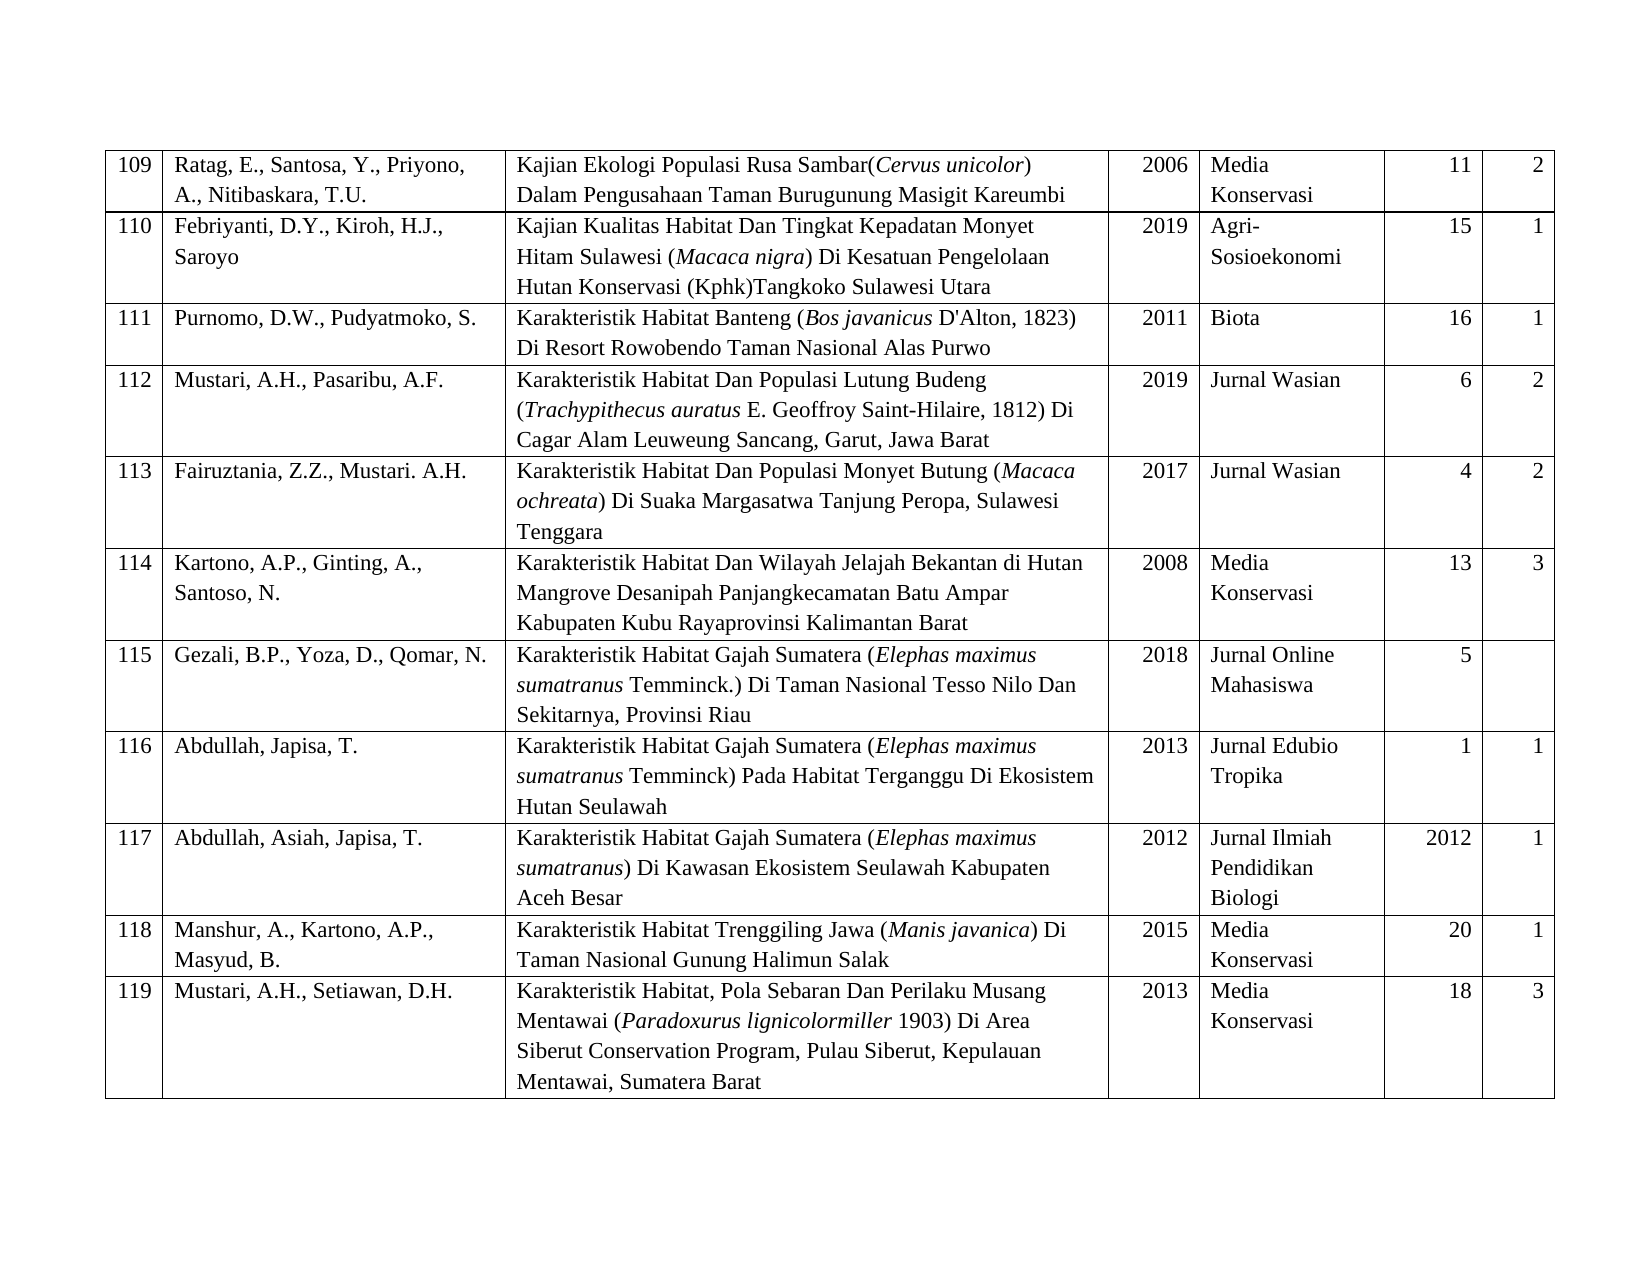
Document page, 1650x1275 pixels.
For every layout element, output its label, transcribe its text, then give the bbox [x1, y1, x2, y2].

table_cell 117 [106, 824, 162, 914]
table_cell 2012 [1109, 824, 1199, 914]
table_cell Jurnal Wasian [1200, 366, 1384, 456]
table_cell 18 [1385, 977, 1482, 1098]
table_cell 2019 [1109, 366, 1199, 456]
table_cell 13 [1385, 549, 1482, 639]
table_cell Karakteristik Habitat, Pola Sebaran Dan Perilaku Musang Mentawai (Paradoxurus lignicolormiller 1903) Di Area Siberut Conservation Program, Pulau Siberut, Kepulauan Mentawai, Sumatera Barat [506, 977, 1108, 1098]
table_cell 2 [1483, 457, 1554, 548]
table_cell [1483, 641, 1554, 731]
table_cell Karakteristik Habitat Gajah Sumatera (Elephas maximus sumatranus) Di Kawasan Ekosistem Seulawah Kabupaten Aceh Besar [506, 824, 1108, 914]
table_cell Kajian Kualitas Habitat Dan Tingkat Kepadatan Monyet Hitam Sulawesi (Macaca nigra) Di Kesatuan Pengelolaan Hutan Konservasi (Kphk)Tangkoko Sulawesi Utara [506, 213, 1108, 303]
table_cell 1 [1483, 916, 1554, 976]
table_cell Abdullah, Japisa, T. [163, 732, 505, 823]
table_cell 2008 [1109, 549, 1199, 639]
table_cell Media Konservasi [1200, 916, 1384, 976]
table_cell Media Konservasi [1200, 549, 1384, 639]
table_cell 1 [1483, 824, 1554, 914]
table_cell 112 [106, 366, 162, 456]
table_cell Kajian Ekologi Populasi Rusa Sambar(Cervus unicolor) Dalam Pengusahaan Taman Burugunung Masigit Kareumbi [506, 151, 1108, 211]
table_cell Karakteristik Habitat Dan Populasi Monyet Butung (Macaca ochreata) Di Suaka Margasatwa Tanjung Peropa, Sulawesi Tenggara [506, 457, 1108, 548]
table_cell 2019 [1109, 213, 1199, 303]
table_cell 1 [1483, 304, 1554, 364]
table_cell 2017 [1109, 457, 1199, 548]
table_cell Karakteristik Habitat Gajah Sumatera (Elephas maximus sumatranus Temminck) Pada Habitat Terganggu Di Ekosistem Hutan Seulawah [506, 732, 1108, 823]
table_cell 2018 [1109, 641, 1199, 731]
table_cell Karakteristik Habitat Dan Populasi Lutung Budeng (Trachypithecus auratus E. Geoffroy Saint-Hilaire, 1812) Di Cagar Alam Leuweung Sancang, Garut, Jawa Barat [506, 366, 1108, 456]
table_cell Karakteristik Habitat Gajah Sumatera (Elephas maximus sumatranus Temminck.) Di Taman Nasional Tesso Nilo Dan Sekitarnya, Provinsi Riau [506, 641, 1108, 731]
table_cell 11 [1385, 151, 1482, 211]
table_cell Kartono, A.P., Ginting, A., Santoso, N. [163, 549, 505, 639]
table_cell 2013 [1109, 732, 1199, 823]
table_cell 1 [1483, 732, 1554, 823]
table_cell Jurnal Online Mahasiswa [1200, 641, 1384, 731]
table_cell 111 [106, 304, 162, 364]
table_cell Karakteristik Habitat Banteng (Bos javanicus D'Alton, 1823) Di Resort Rowobendo Taman Nasional Alas Purwo [506, 304, 1108, 364]
table_cell Purnomo, D.W., Pudyatmoko, S. [163, 304, 505, 364]
table_cell Abdullah, Asiah, Japisa, T. [163, 824, 505, 914]
table_cell 2015 [1109, 916, 1199, 976]
table_cell 16 [1385, 304, 1482, 364]
table_cell 114 [106, 549, 162, 639]
table_cell Jurnal Wasian [1200, 457, 1384, 548]
table_cell 2011 [1109, 304, 1199, 364]
table_cell 119 [106, 977, 162, 1098]
table_cell Jurnal Ilmiah Pendidikan Biologi [1200, 824, 1384, 914]
table_cell 110 [106, 213, 162, 303]
table_cell 5 [1385, 641, 1482, 731]
table_cell Febriyanti, D.Y., Kiroh, H.J., Saroyo [163, 213, 505, 303]
table_cell 1 [1385, 732, 1482, 823]
table_cell Biota [1200, 304, 1384, 364]
table_cell Manshur, A., Kartono, A.P., Masyud, B. [163, 916, 505, 976]
table_cell Karakteristik Habitat Dan Wilayah Jelajah Bekantan di Hutan Mangrove Desanipah Panjangkecamatan Batu Ampar Kabupaten Kubu Rayaprovinsi Kalimantan Barat [506, 549, 1108, 639]
table_cell Agri-Sosioekonomi [1200, 213, 1384, 303]
table_cell Media Konservasi [1200, 151, 1384, 211]
table_cell 118 [106, 916, 162, 976]
table_cell 115 [106, 641, 162, 731]
table_cell Fairuztania, Z.Z., Mustari. A.H. [163, 457, 505, 548]
table_cell 4 [1385, 457, 1482, 548]
table_cell 116 [106, 732, 162, 823]
table_cell Karakteristik Habitat Trenggiling Jawa (Manis javanica) Di Taman Nasional Gunung Halimun Salak [506, 916, 1108, 976]
table_cell 6 [1385, 366, 1482, 456]
table_cell Mustari, A.H., Pasaribu, A.F. [163, 366, 505, 456]
table_cell Ratag, E., Santosa, Y., Priyono, A., Nitibaskara, T.U. [163, 151, 505, 211]
table_cell 2006 [1109, 151, 1199, 211]
table_cell 2013 [1109, 977, 1199, 1098]
table_cell 3 [1483, 977, 1554, 1098]
table_cell 1 [1483, 213, 1554, 303]
table_cell 3 [1483, 549, 1554, 639]
table_cell 109 [106, 151, 162, 211]
table_cell 2 [1483, 151, 1554, 211]
table_cell 2012 [1385, 824, 1482, 914]
table_cell 15 [1385, 213, 1482, 303]
table_cell Media Konservasi [1200, 977, 1384, 1098]
table_cell Gezali, B.P., Yoza, D., Qomar, N. [163, 641, 505, 731]
table_cell Mustari, A.H., Setiawan, D.H. [163, 977, 505, 1098]
table_cell 113 [106, 457, 162, 548]
table_cell 20 [1385, 916, 1482, 976]
table_cell Jurnal Edubio Tropika [1200, 732, 1384, 823]
table_cell 2 [1483, 366, 1554, 456]
